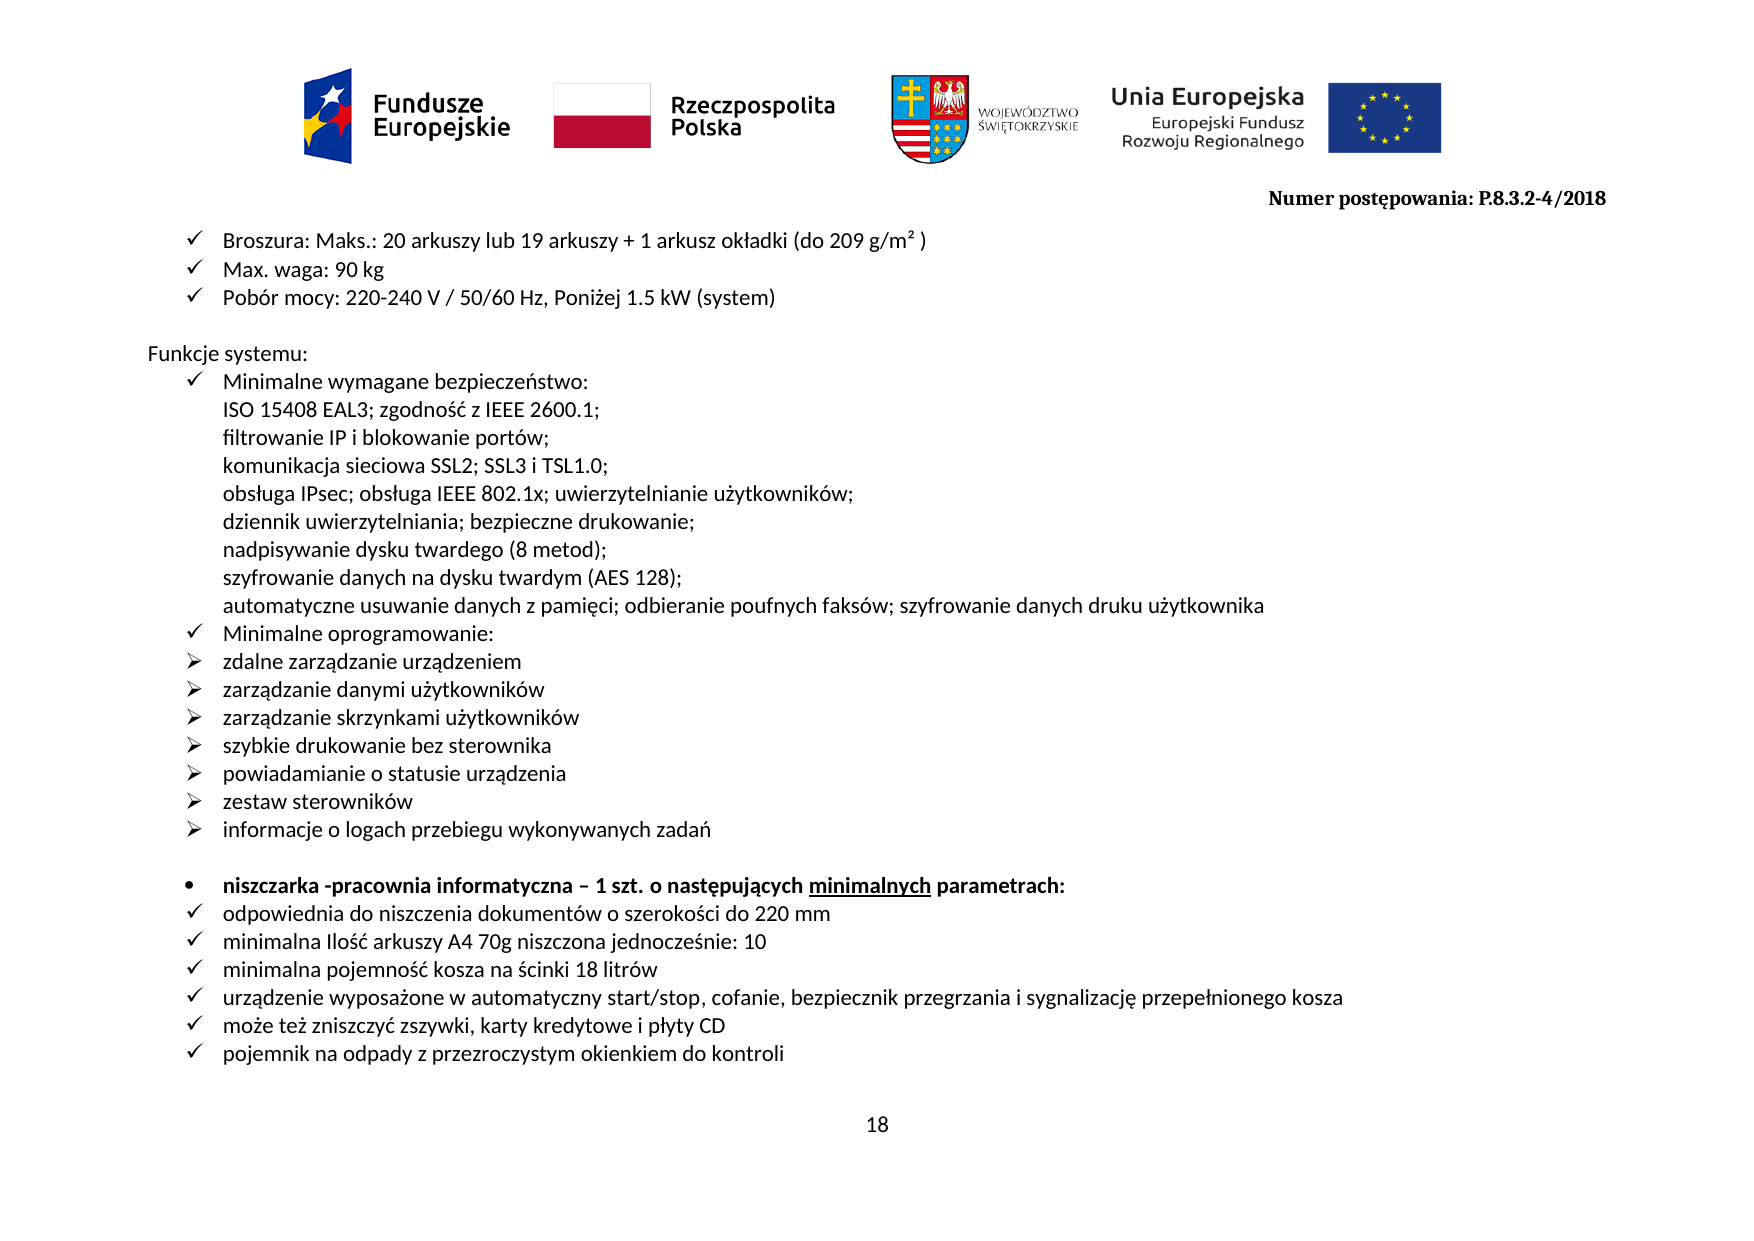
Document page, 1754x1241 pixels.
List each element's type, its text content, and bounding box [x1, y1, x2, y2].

text filtrowanie IP i blokowanie portów; [223, 423, 1606, 451]
text Funkcje systemu: [148, 339, 1606, 367]
list może też zniszczyć zszywki, karty kredytowe i płyty CD [185, 1011, 1606, 1039]
text automatyczne usuwanie danych z pamięci; odbieranie poufnych faksów; szyfrowanie danych druku użytkownika [223, 591, 1606, 619]
list Minimalne oprogramowanie: [185, 619, 1606, 647]
list powiadamianie o statusie urządzenia [185, 759, 1606, 787]
list Pobór mocy: 220-240 V / 50/60 Hz, Poniżej 1.5 kW (system) [185, 283, 1606, 311]
list zarządzanie danymi użytkowników [185, 675, 1606, 703]
picture [860, 51, 1446, 170]
text szyfrowanie danych na dysku twardym (AES 128); [223, 563, 1606, 591]
list Max. waga: 90 kg [185, 255, 1606, 283]
list informacje o logach przebiegu wykonywanych zadań [185, 815, 1606, 843]
picture [280, 59, 856, 170]
list szybkie drukowanie bez sterownika [185, 731, 1606, 759]
text ISO 15408 EAL3; zgodność z IEEE 2600.1; [223, 395, 1606, 423]
list zestaw sterowników [185, 787, 1606, 815]
list Broszura: Maks.: 20 arkuszy lub 19 arkuszy + 1 arkusz okładki (do 209 g/m² ) [185, 227, 1606, 255]
list Minimalne wymagane bezpieczeństwo: [185, 367, 1606, 395]
text nadpisywanie dysku twardego (8 metod); [223, 535, 1606, 563]
text dziennik uwierzytelniania; bezpieczne drukowanie; [223, 507, 1606, 535]
list zarządzanie skrzynkami użytkowników [185, 703, 1606, 731]
list pojemnik na odpady z przezroczystym okienkiem do kontroli [185, 1039, 1606, 1067]
list odpowiednia do niszczenia dokumentów o szerokości do 220 mm [185, 899, 1606, 927]
list zdalne zarządzanie urządzeniem [185, 647, 1606, 675]
list urządzenie wyposażone w automatyczny start/stop, cofanie, bezpiecznik przegrzania i sygnalizację przepełnionego kosza [185, 983, 1606, 1011]
list minimalna pojemność kosza na ścinki 18 litrów [185, 955, 1606, 983]
text komunikacja sieciowa SSL2; SSL3 i TSL1.0; [223, 451, 1606, 479]
list niszczarka -pracownia informatyczna – 1 szt. o następujących minimalnych parametrach: [185, 871, 1606, 899]
text obsługa IPsec; obsługa IEEE 802.1x; uwierzytelnianie użytkowników; [223, 479, 1606, 507]
list minimalna Ilość arkuszy A4 70g niszczona jednocześnie: 10 [185, 927, 1606, 955]
